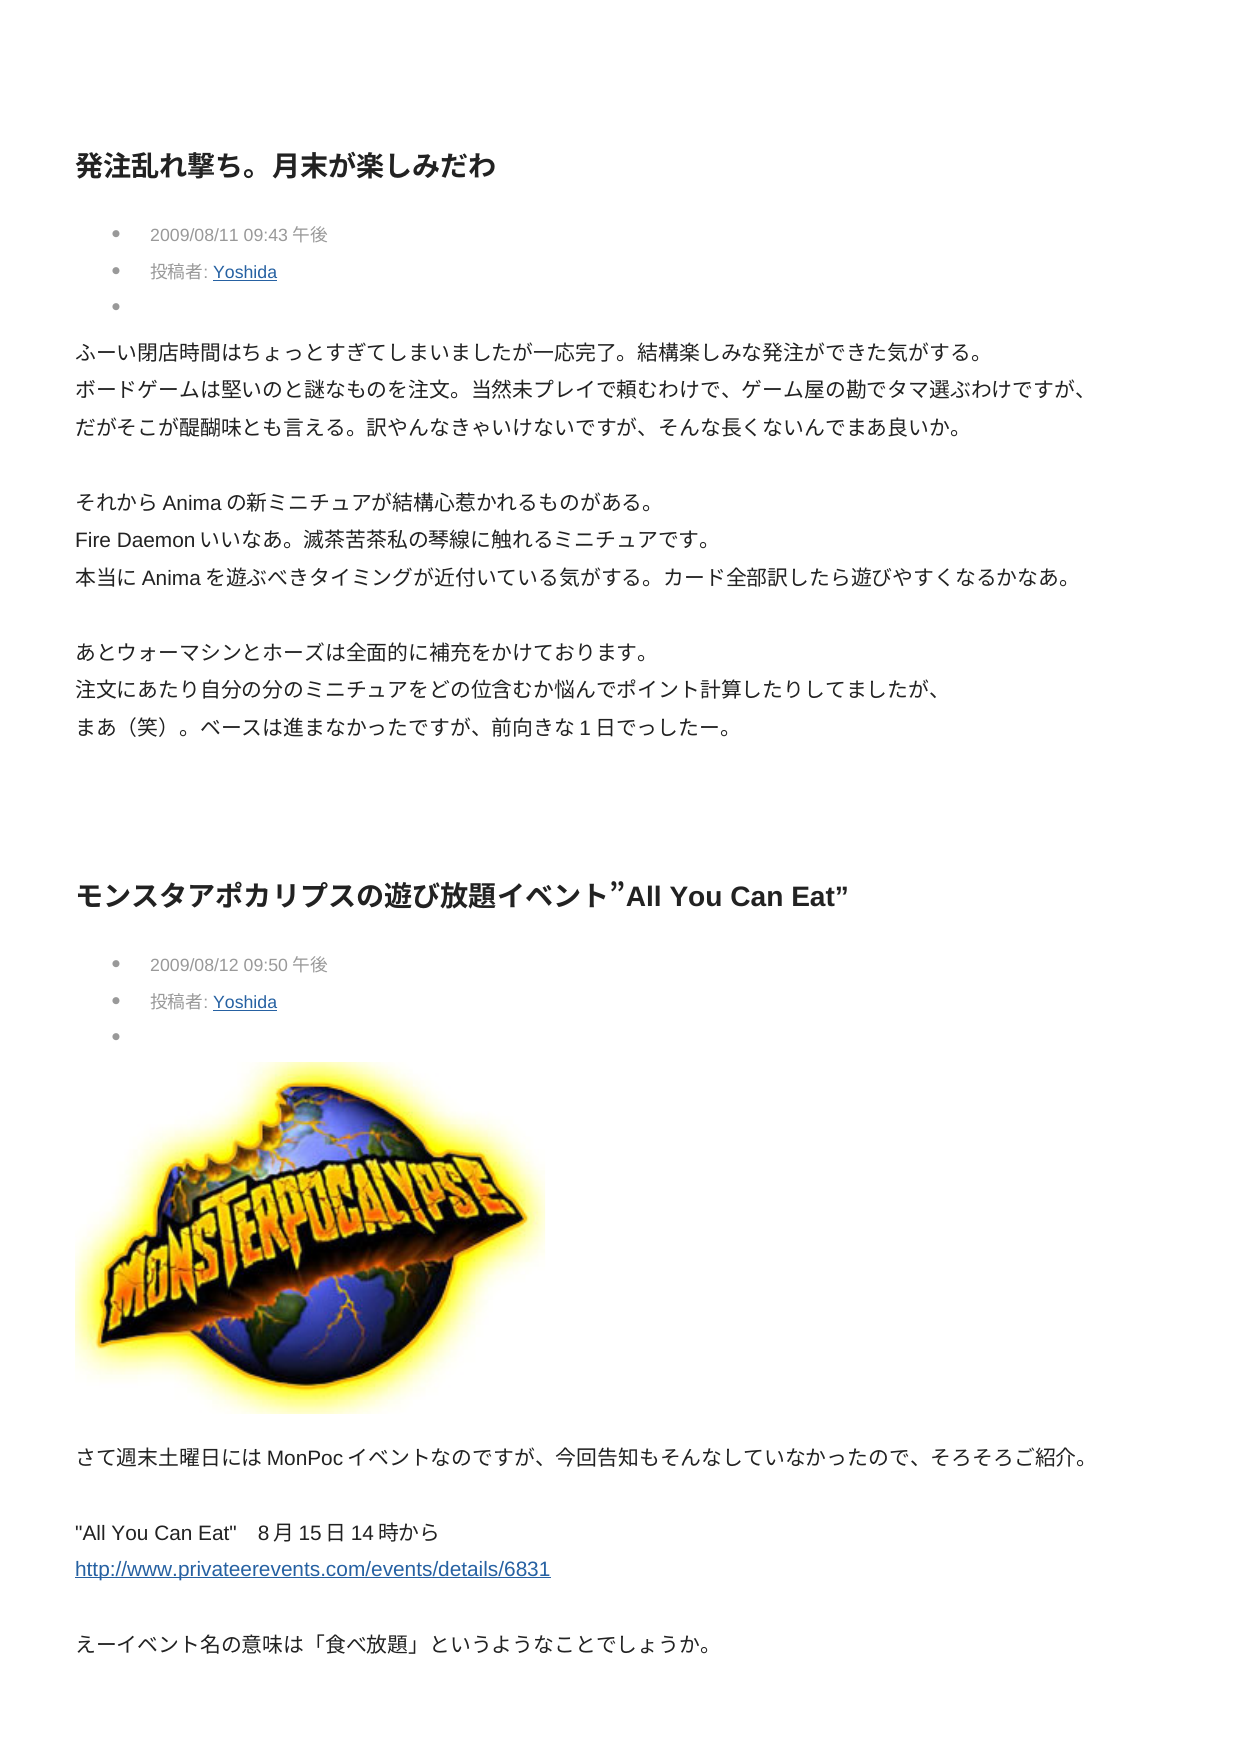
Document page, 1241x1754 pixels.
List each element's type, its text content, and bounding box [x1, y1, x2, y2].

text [75, 1062, 1165, 1662]
list 投稿者: Yoshida [112, 982, 1165, 1019]
list 投稿者: Yoshida [112, 252, 1165, 289]
text ふーい閉店時間はちょっとすぎてしまいましたが一応完了。結構楽しみな発注ができた気がする。 ボードゲームは堅いのと謎なものを注文。当然未プレイで頼むわけで、ゲーム屋の勘でタマ選ぶわけですが、 だがそこが醍醐味とも言える。訳やんなきゃいけないですが、そんな長くないんでまあ良いか。 それからAnimaの新ミニチュアが結構心惹かれるものがある。 Fire Daemonいいなあ。滅茶苦茶私の琴線に触れるミニチュアです。 本当にAnimaを遊ぶべきタイミングが近付いている気がする。カード全部訳したら遊びやすくなるかなあ。 あとウォーマシンとホーズは全面的に補充をかけております。 注文にあたり自分の分のミニチュアをどの位含むか悩んでポイント計算したりしてましたが、 まあ（笑）。ベースは進まなかったですが、前向きな1日でっしたー。 [75, 332, 1165, 744]
text 発注乱れ撃ち。月末が楽しみだわ [75, 127, 1165, 202]
text モンスタアポカリプスの遊び放題イベント”All You Can Eat” [75, 857, 1165, 932]
picture [75, 1062, 546, 1414]
list 2009/08/12 09:50 午後 [112, 944, 1165, 982]
list 2009/08/11 09:43 午後 [112, 214, 1165, 252]
